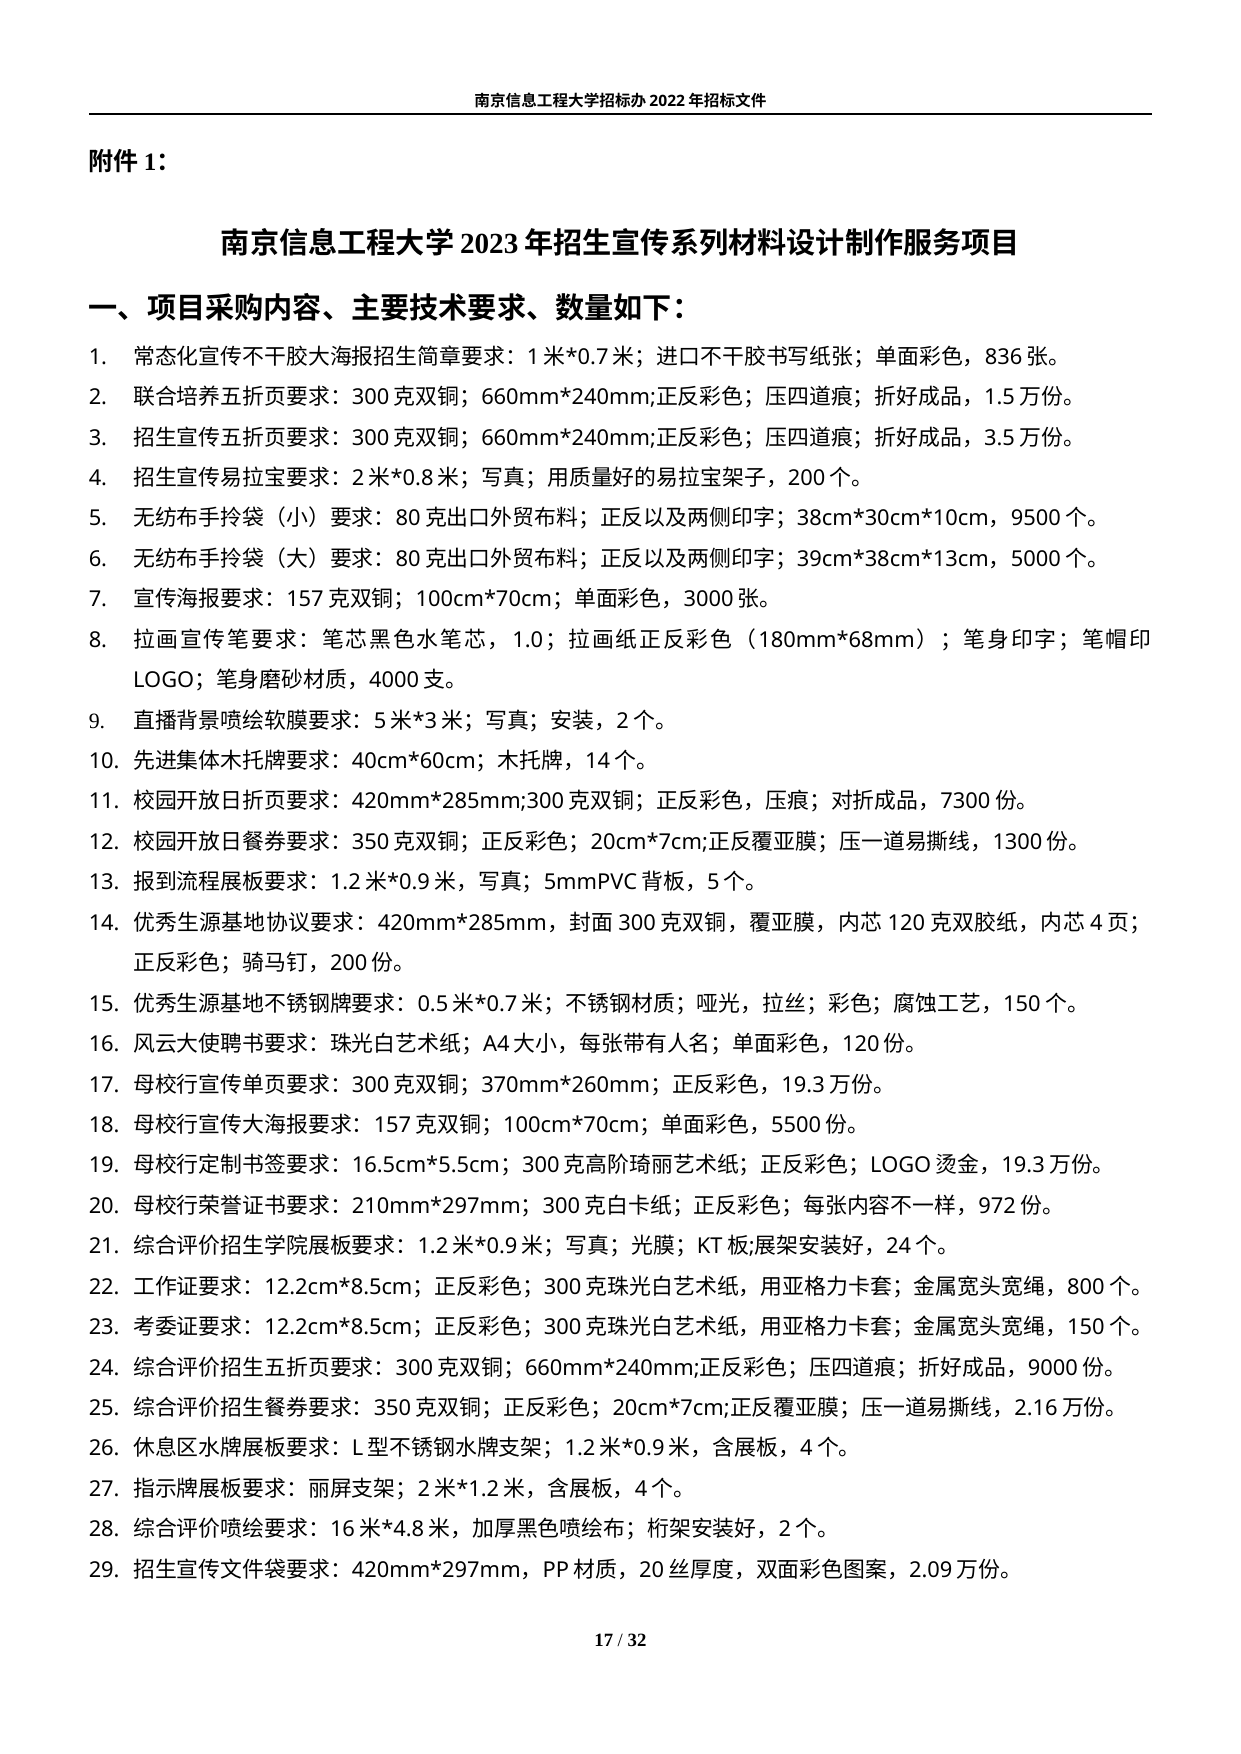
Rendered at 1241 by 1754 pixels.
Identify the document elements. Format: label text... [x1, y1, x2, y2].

list 指示牌展板要求：丽屏支架；2米*1.2米，含展板，4个。 [88, 1471, 1152, 1503]
list 拉画宣传笔要求：笔芯黑色水笔芯，1.0；拉画纸正反彩色（180mm*68mm）；笔身印字；笔帽印LOGO；笔身磨砂材质，4000支。 [88, 621, 1152, 694]
list 校园开放日折页要求：420mm*285mm;300克双铜；正反彩色，压痕；对折成品，7300份。 [88, 783, 1152, 816]
list 母校行宣传单页要求：300克双铜；370mm*260mm；正反彩色，19.3万份。 [88, 1066, 1152, 1099]
list 综合评价招生五折页要求：300克双铜；660mm*240mm;正反彩色；压四道痕；折好成品，9000份。 [88, 1349, 1152, 1382]
list 休息区水牌展板要求：L型不锈钢水牌支架；1.2米*0.9米，含展板，4个。 [88, 1430, 1152, 1463]
list 常态化宣传不干胶大海报招生简章要求：1米*0.7米；进口不干胶书写纸张；单面彩色，836张。 [88, 338, 1152, 371]
list 母校行荣誉证书要求：210mm*297mm；300克白卡纸；正反彩色；每张内容不一样，972份。 [88, 1188, 1152, 1220]
text 南京信息工程大学2023年招生宣传系列材料设计制作服务项目 [88, 208, 1152, 273]
list 宣传海报要求：157克双铜；100cm*70cm；单面彩色，3000张。 [88, 581, 1152, 613]
list 综合评价招生餐券要求：350克双铜；正反彩色；20cm*7cm;正反覆亚膜；压一道易撕线，2.16万份。 [88, 1390, 1152, 1422]
list 母校行宣传大海报要求：157克双铜；100cm*70cm；单面彩色，5500份。 [88, 1107, 1152, 1139]
list 招生宣传易拉宝要求：2米*0.8米；写真；用质量好的易拉宝架子，200个。 [88, 460, 1152, 492]
list 综合评价喷绘要求：16米*4.8米，加厚黑色喷绘布；桁架安装好，2个。 [88, 1511, 1152, 1543]
list 联合培养五折页要求：300克双铜；660mm*240mm;正反彩色；压四道痕；折好成品，1.5万份。 [88, 379, 1152, 411]
list 风云大使聘书要求：珠光白艺术纸；A4大小，每张带有人名；单面彩色，120份。 [88, 1026, 1152, 1058]
list 招生宣传文件袋要求：420mm*297mm，PP材质，20丝厚度，双面彩色图案，2.09万份。 [88, 1551, 1152, 1584]
list 报到流程展板要求：1.2米*0.9米，写真；5mmPVC背板，5个。 [88, 864, 1152, 897]
list 优秀生源基地协议要求：420mm*285mm，封面300克双铜，覆亚膜，内芯120克双胶纸，内芯4页；正反彩色；骑马钉，200份。 [88, 904, 1152, 978]
list 先进集体木托牌要求：40cm*60cm；木托牌，14个。 [88, 743, 1152, 775]
list 无纺布手拎袋（大）要求：80克出口外贸布料；正反以及两侧印字；39cm*38cm*13cm，5000个。 [88, 541, 1152, 573]
list 工作证要求：12.2cm*8.5cm；正反彩色；300克珠光白艺术纸，用亚格力卡套；金属宽头宽绳，800个。 [88, 1268, 1152, 1301]
list 无纺布手拎袋（小）要求：80克出口外贸布料；正反以及两侧印字；38cm*30cm*10cm，9500个。 [88, 500, 1152, 533]
list 考委证要求：12.2cm*8.5cm；正反彩色；300克珠光白艺术纸，用亚格力卡套；金属宽头宽绳，150个。 [88, 1309, 1152, 1341]
list 综合评价招生学院展板要求：1.2米*0.9米；写真；光膜；KT板;展架安装好，24个。 [88, 1228, 1152, 1261]
list 招生宣传五折页要求：300克双铜；660mm*240mm;正反彩色；压四道痕；折好成品，3.5万份。 [88, 419, 1152, 452]
list 校园开放日餐券要求：350克双铜；正反彩色；20cm*7cm;正反覆亚膜；压一道易撕线，1300份。 [88, 824, 1152, 856]
list 母校行定制书签要求：16.5cm*5.5cm；300克高阶琦丽艺术纸；正反彩色；LOGO烫金，19.3万份。 [88, 1147, 1152, 1180]
list 直播背景喷绘软膜要求：5米*3米；写真；安装，2个。 [88, 702, 1152, 735]
list 优秀生源基地不锈钢牌要求：0.5米*0.7米；不锈钢材质；哑光，拉丝；彩色；腐蚀工艺，150个。 [88, 986, 1152, 1018]
text 一、项目采购内容、主要技术要求、数量如下： [88, 273, 1152, 338]
text 附件1： [88, 142, 1152, 178]
